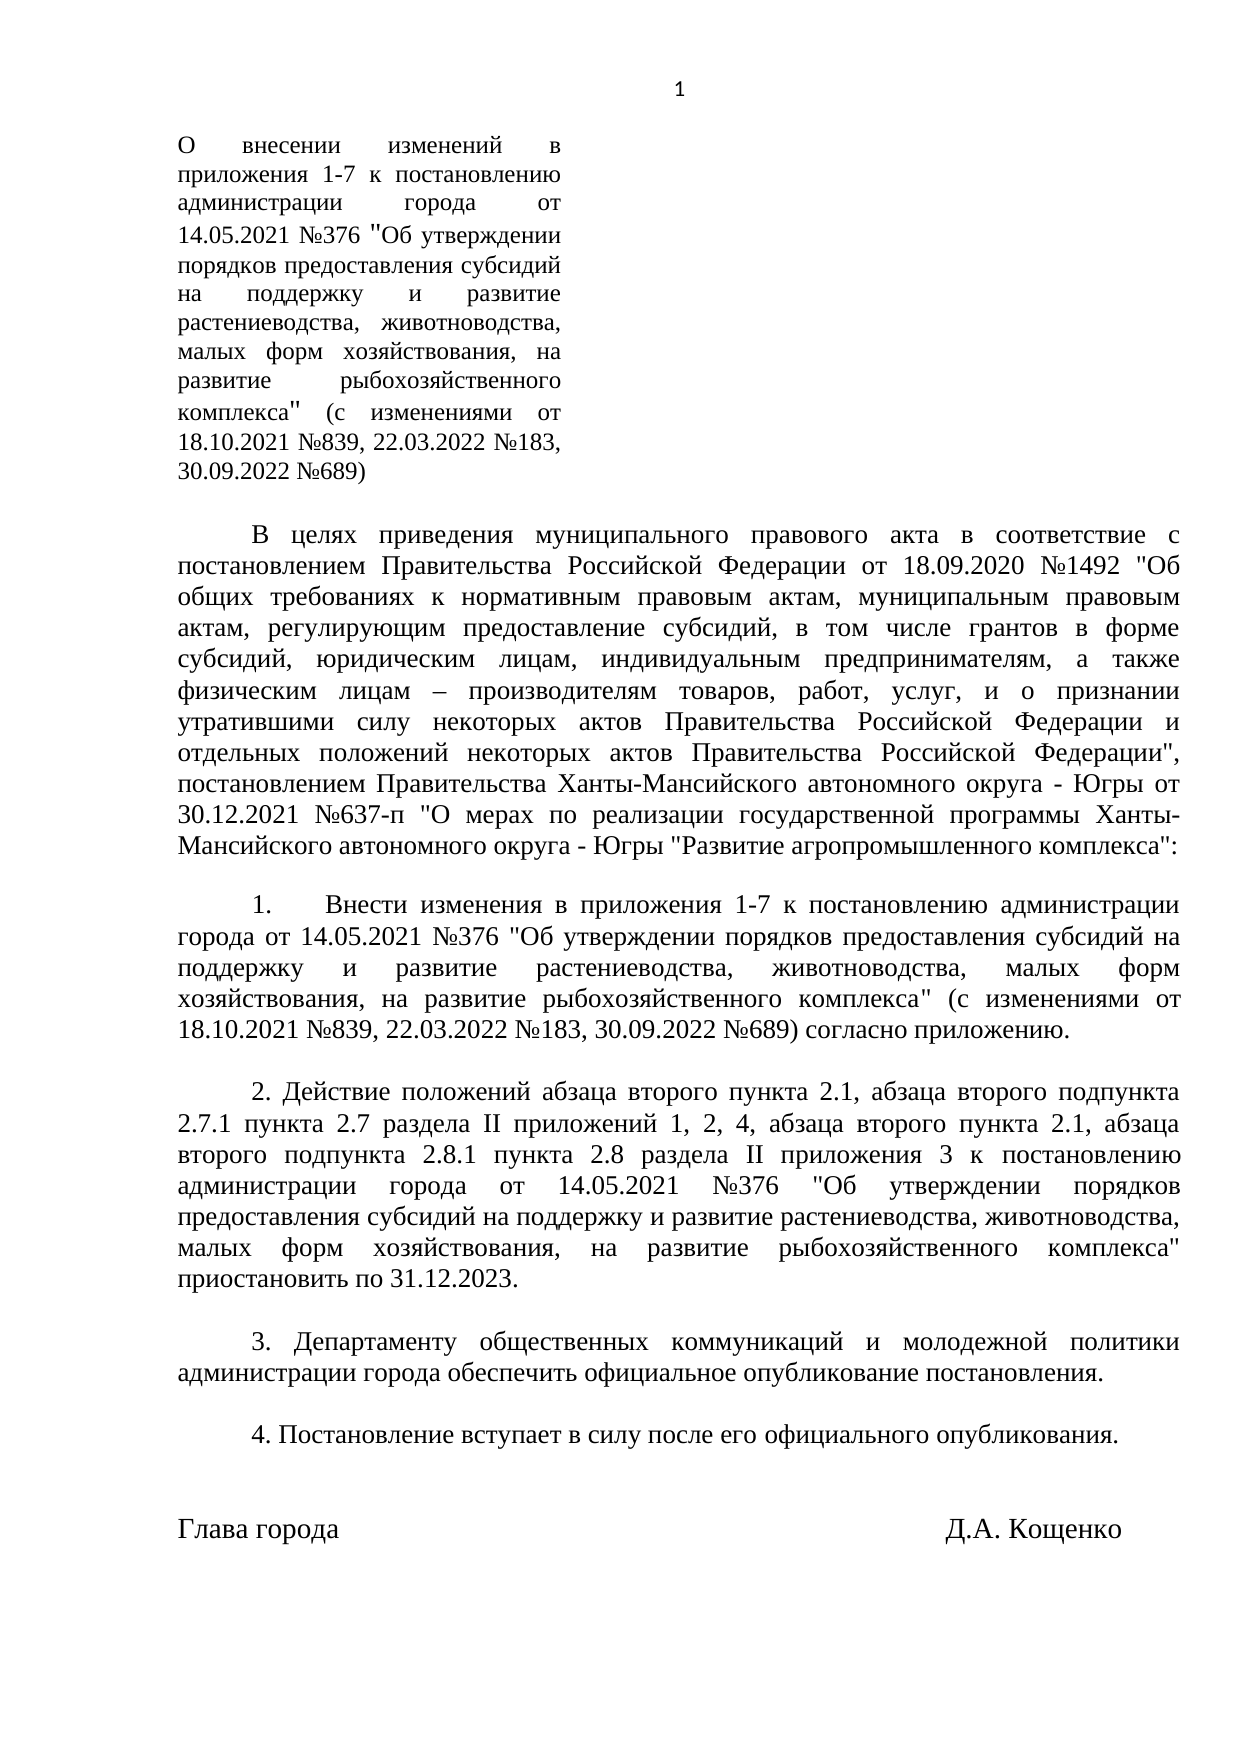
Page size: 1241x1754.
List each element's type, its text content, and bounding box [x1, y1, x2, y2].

text 3. Департаменту общественных коммуникаций и молодежной политики администрации города обеспечить официальное опубликование постановления. [177, 1325, 1181, 1387]
text Глава города Д.А. Кощенко [177, 1511, 1181, 1544]
text В целях приведения муниципального правового акта в соответствие с постановлением Правительства Российской Федерации от 18.09.2020 №1492 "Об общих требованиях к нормативным правовым актам, муниципальным правовым актам, регулирующим предоставление субсидий, в том числе грантов в форме субсидий, юридическим лицам, индивидуальным предпринимателям, а также физическим лицам – производителям товаров, работ, услуг, и о признании утратившими силу некоторых актов Правительства Российской Федерации и отдельных положений некоторых актов Правительства Российской Федерации", постановлением Правительства Ханты-Мансийского автономного округа - Югры от 30.12.2021 №637-п "О мерах по реализации государственной программы Ханты-Мансийского автономного округа - Югры "Развитие агропромышленного комплекса": [177, 518, 1181, 861]
text 4. Постановление вступает в силу после его официального опубликования. [177, 1418, 1181, 1449]
list Внести изменения в приложения 1-7 к постановлению администрации города от 14.05.2021 №376 "Об утверждении порядков предоставления субсидий на поддержку и развитие растениеводства, животноводства, малых форм хозяйствования, на развитие рыбохозяйственного комплекса" (с изменениями от 18.10.2021 №839, 22.03.2022 №183, 30.09.2022 №689) согласно приложению. [177, 889, 1181, 1044]
text 2. Действие положений абзаца второго пункта 2.1, абзаца второго подпункта 2.7.1 пункта 2.7 раздела II приложений 1, 2, 4, абзаца второго пункта 2.1, абзаца второго подпункта 2.8.1 пункта 2.8 раздела II приложения 3 к постановлению администрации города от 14.05.2021 №376 "Об утверждении порядков предоставления субсидий на поддержку и развитие растениеводства, животноводства, малых форм хозяйствования, на развитие рыбохозяйственного комплекса" приостановить по 31.12.2023. [177, 1076, 1181, 1293]
text О внесении изменений в приложения 1-7 к постановлению администрации города от 14.05.2021 №376 "Об утверждении порядков предоставления субсидий на поддержку и развитие растениеводства, животноводства, малых форм хозяйствования, на развитие рыбохозяйственного комплекса" (с изменениями от 18.10.2021 №839, 22.03.2022 №183, 30.09.2022 №689) [177, 130, 561, 484]
